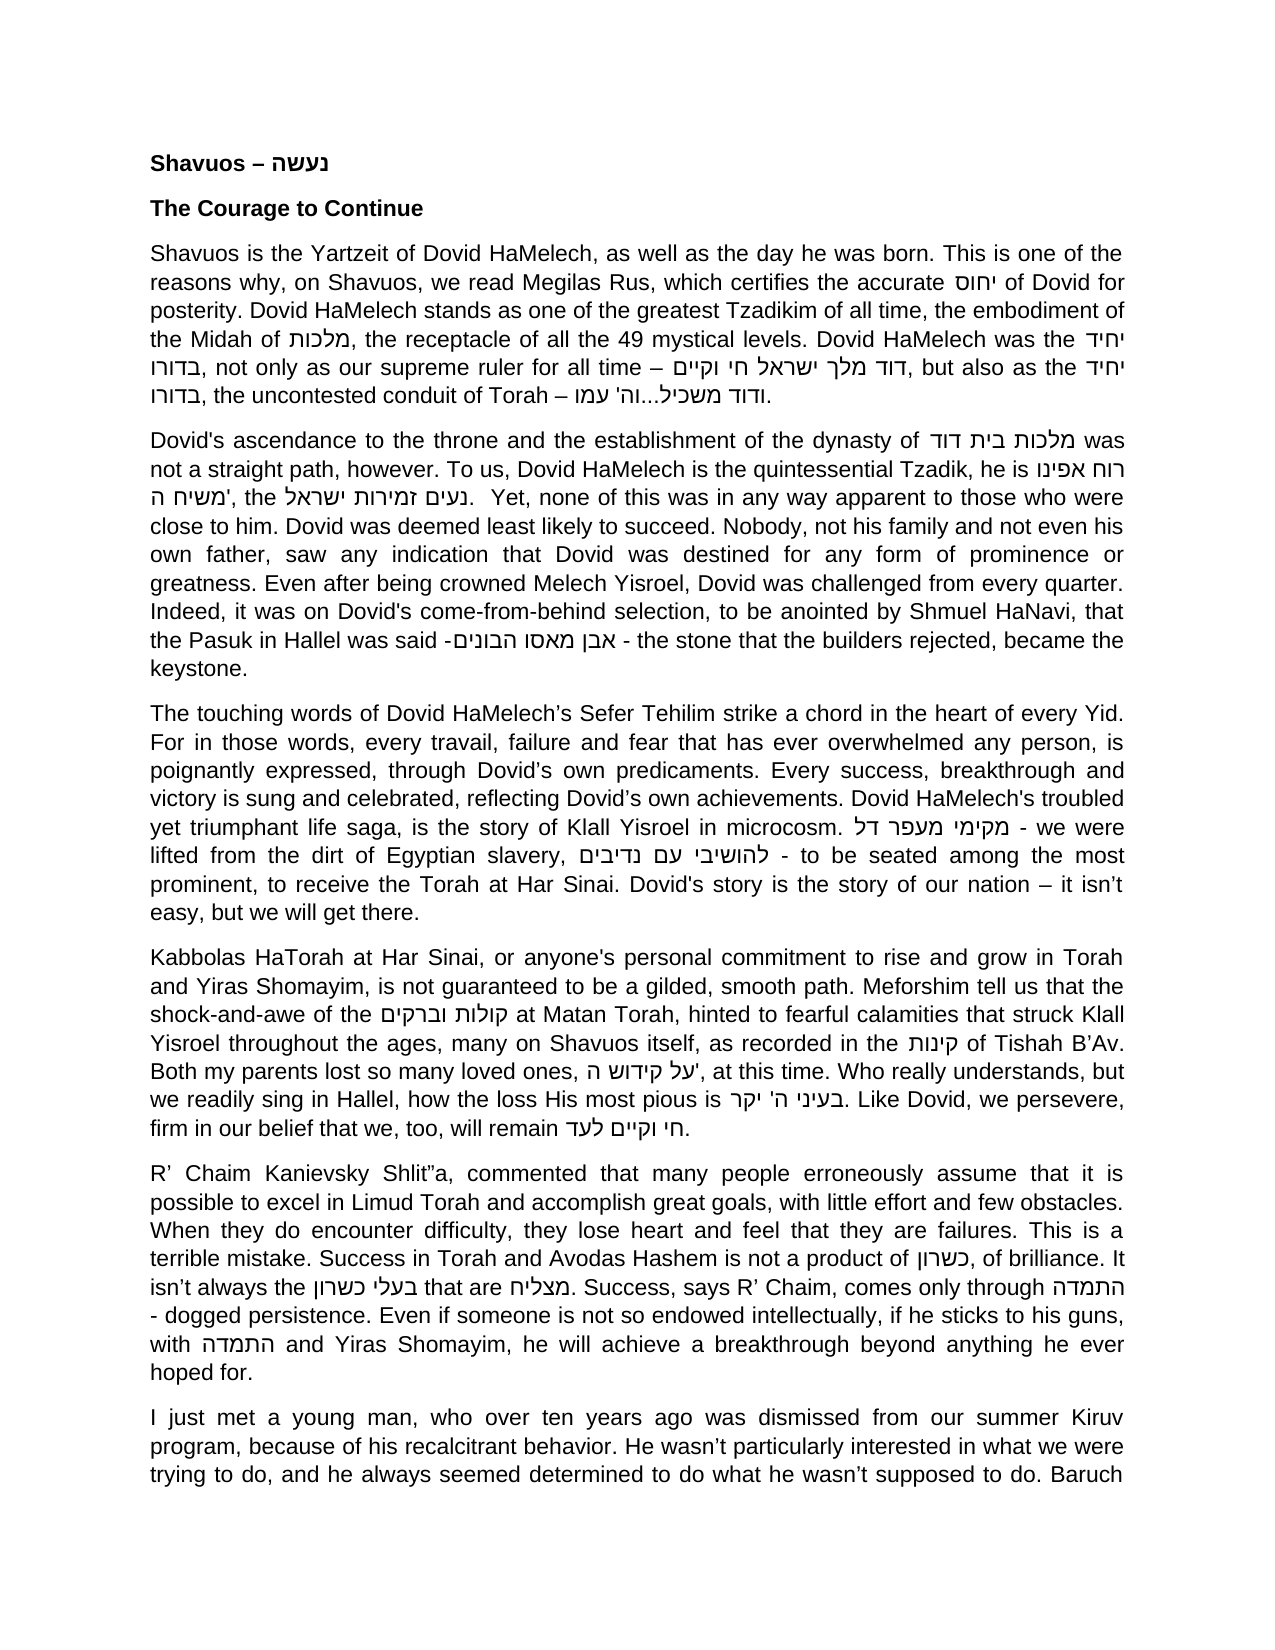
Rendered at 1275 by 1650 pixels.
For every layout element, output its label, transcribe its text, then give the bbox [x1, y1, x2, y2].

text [150, 1404, 1125, 1487]
text Shavuos is the Yartzeit of Dovid HaMelech, as well as the day he was born. This is one of the reasons why, on Shavuos, we read Megilas Rus, which certifies the accurate יחוס of Dovid for posterity. Dovid HaMelech stands as one of the greatest Tzadikim of all time, the embodiment of the Midah of מלכות, the receptacle of all the 49 mystical levels. Dovid HaMelech was the יחיד בדורו, not only as our supreme ruler for all time – דוד מלך ישראל חי וקיים, but also as the יחיד בדורו, the uncontested conduit of Torah – ודוד משכיל...וה' עמו. [150, 240, 1125, 409]
text Shavuos – נעשה [150, 150, 1125, 176]
text The Courage to Continue [150, 195, 1125, 221]
text The touching words of Dovid HaMelech’s Sefer Tehilim strike a chord in the heart of every Yid. For in those words, every travail, failure and fear that has ever overwhelmed any person, is poignantly expressed, through Dovid’s own predicaments. Every success, breakthrough and victory is sung and celebrated, reflecting Dovid’s own achievements. Dovid HaMelech's troubled yet triumphant life saga, is the story of Klall Yisroel in microcosm. מקימי מעפר דל - we were lifted from the dirt of Egyptian slavery, להושיבי עם נדיבים - to be seated among the most prominent, to receive the Torah at Har Sinai. Dovid's story is the story of our nation – it isn’t easy, but we will get there. [150, 700, 1125, 926]
text Kabbolas HaTorah at Har Sinai, or anyone's personal commitment to rise and grow in Torah and Yiras Shomayim, is not guaranteed to be a gilded, smooth path. Meforshim tell us that the shock-and-awe of the קולות וברקים at Matan Torah, hinted to fearful calamities that struck Klall Yisroel throughout the ages, many on Shavuos itself, as recorded in the קינות of Tishah B’Av. Both my parents lost so many loved ones, על קידוש ה', at this time. Who really understands, but we readily sing in Hallel, how the loss His most pious is בעיני ה' יקר. Like Dovid, we persevere, firm in our belief that we, too, will remain חי וקיים לעד. [150, 944, 1125, 1141]
text R’ Chaim Kanievsky Shlit”a, commented that many people erroneously assume that it is possible to excel in Limud Torah and accomplish great goals, with little effort and few obstacles. When they do encounter difficulty, they lose heart and feel that they are failures. This is a terrible mistake. Success in Torah and Avodas Hashem is not a product of כשרון, of brilliance. It isn’t always the בעלי כשרון that are מצליח. Success, says R’ Chaim, comes only through התמדה - dogged persistence. Even if someone is not so endowed intellectually, if he sticks to his guns, with התמדה and Yiras Shomayim, he will achieve a breakthrough beyond anything he ever hoped for. [150, 1160, 1125, 1385]
text Dovid's ascendance to the throne and the establishment of the dynasty of מלכות בית דוד was not a straight path, however. To us, Dovid HaMelech is the quintessential Tzadik, he is רוח אפינו משיח ה', the נעים זמירות ישראל. Yet, none of this was in any way apparent to those who were close to him. Dovid was deemed least likely to succeed. Nobody, not his family and not even his own father, saw any indication that Dovid was destined for any form of prominence or greatness. Even after being crowned Melech Yisroel, Dovid was challenged from every quarter. Indeed, it was on Dovid's come-from-behind selection, to be anointed by Shmuel HaNavi, that the Pasuk in Hallel was said -אבן מאסו הבונים - the stone that the builders rejected, became the keystone. [150, 427, 1125, 681]
